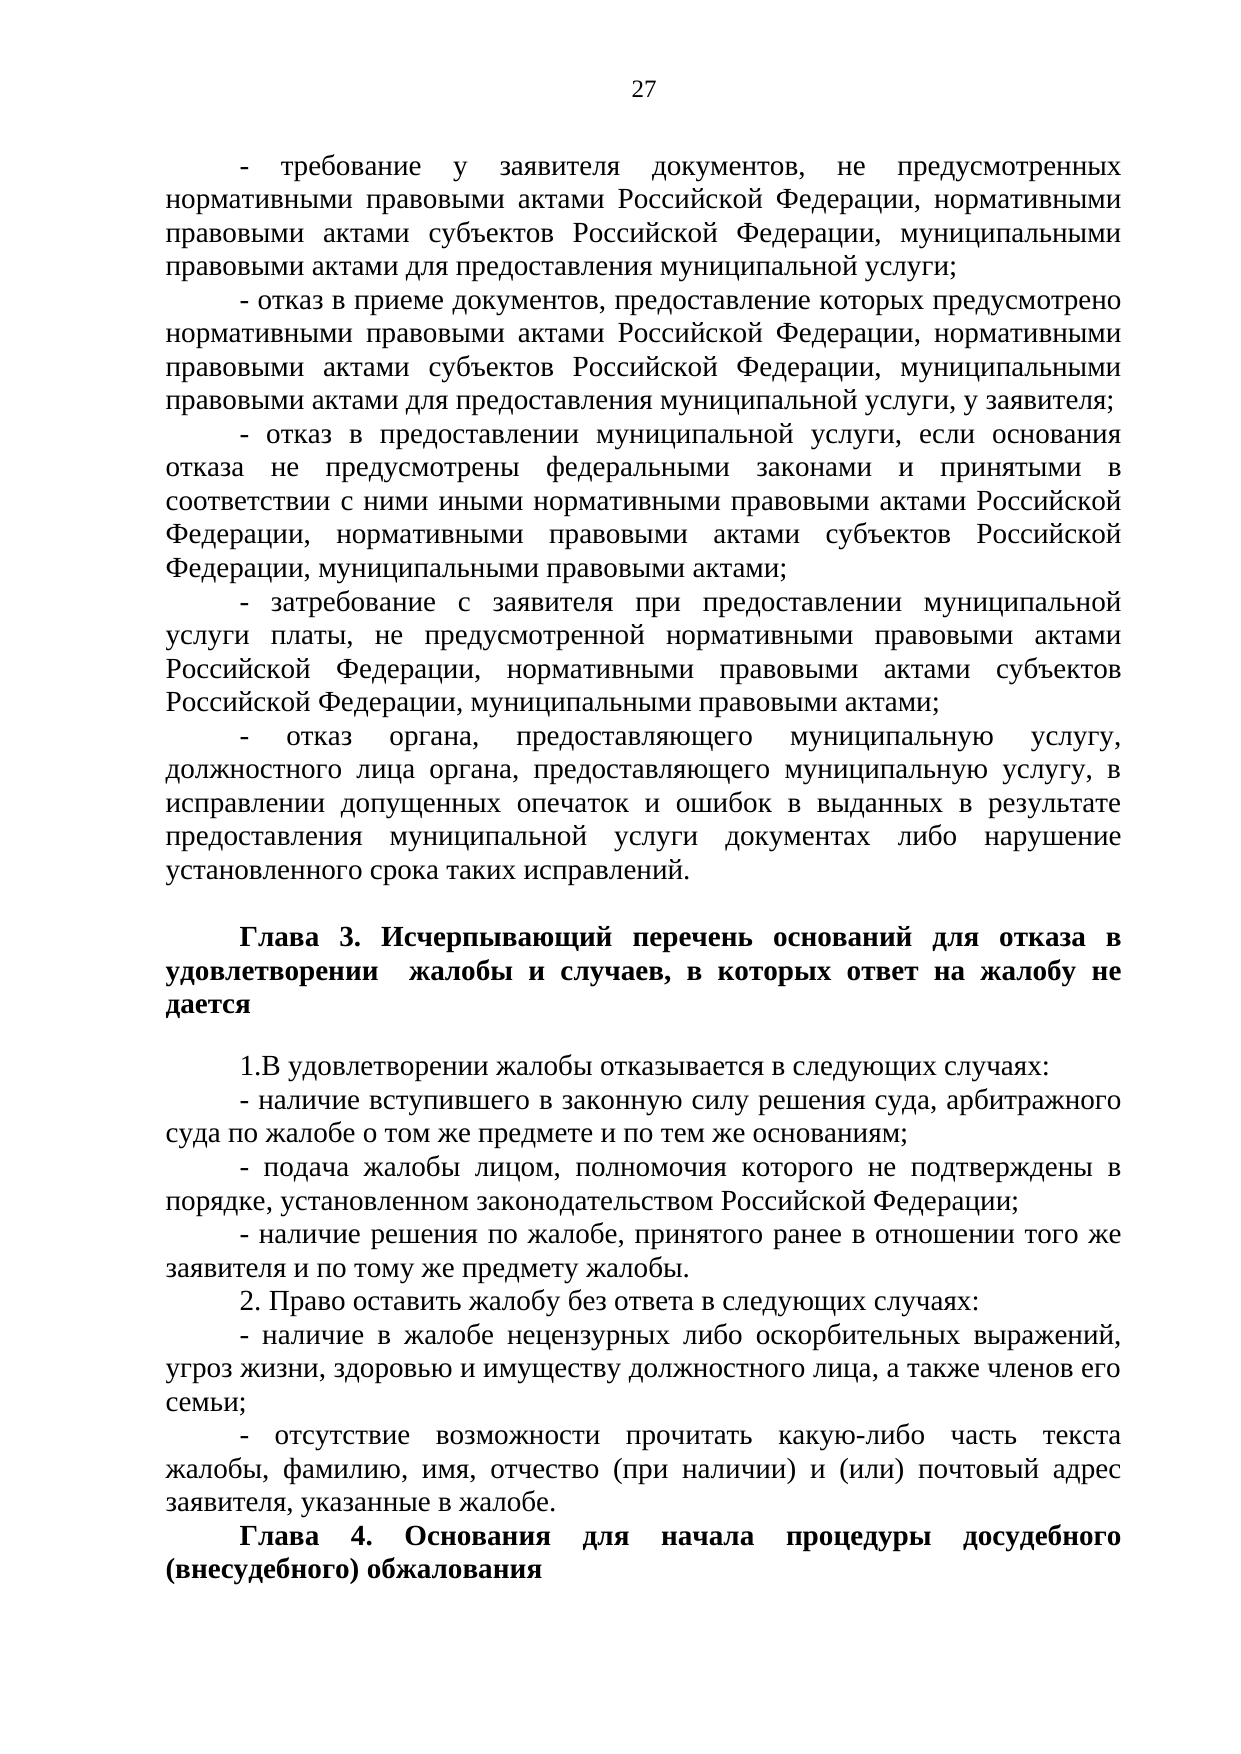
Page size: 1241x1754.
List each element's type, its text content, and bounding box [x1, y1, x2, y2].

text - отказ органа, предоставляющего муниципальную услугу, должностного лица органа, предоставляющего муниципальную услугу, в исправлении допущенных опечаток и ошибок в выданных в результате предоставления муниципальной услуги документах либо нарушение установленного срока таких исправлений. [165, 718, 1122, 886]
text - подача жалобы лицом, полномочия которого не подтверждены в порядке, установленном законодательством Российской Федерации; [165, 1149, 1122, 1216]
text - требование у заявителя документов, не предусмотренных нормативными правовыми актами Российской Федерации, нормативными правовыми актами субъектов Российской Федерации, муниципальными правовыми актами для предоставления муниципальной услуги; [165, 148, 1122, 282]
text 2. Право оставить жалобу без ответа в следующих случаях: [165, 1283, 1122, 1317]
text - наличие вступившего в законную силу решения суда, арбитражного суда по жалобе о том же предмете и по тем же основаниям; [165, 1082, 1122, 1149]
text - наличие в жалобе нецензурных либо оскорбительных выражений, угроз жизни, здоровью и имуществу должностного лица, а также членов его семьи; [165, 1317, 1122, 1417]
text - отказ в приеме документов, предоставление которых предусмотрено нормативными правовыми актами Российской Федерации, нормативными правовыми актами субъектов Российской Федерации, муниципальными правовыми актами для предоставления муниципальной услуги, у заявителя; [165, 282, 1122, 416]
text 1.В удовлетворении жалобы отказывается в следующих случаях: [165, 1048, 1122, 1082]
text - отказ в предоставлении муниципальной услуги, если основания отказа не предусмотрены федеральными законами и принятыми в соответствии с ними иными нормативными правовыми актами Российской Федерации, нормативными правовыми актами субъектов Российской Федерации, муниципальными правовыми актами; [165, 416, 1122, 584]
text Глава 3. Исчерпывающий перечень оснований для отказа в удовлетворении жалобы и случаев, в которых ответ на жалобу не дается [165, 919, 1122, 1020]
text - отсутствие возможности прочитать какую-либо часть текста жалобы, фамилию, имя, отчество (при наличии) и (или) почтовый адрес заявителя, указанные в жалобе. [165, 1417, 1122, 1518]
text - затребование с заявителя при предоставлении муниципальной услуги платы, не предусмотренной нормативными правовыми актами Российской Федерации, нормативными правовыми актами субъектов Российской Федерации, муниципальными правовыми актами; [165, 584, 1122, 718]
text Глава 4. Основания для начала процедуры досудебного (внесудебного) обжалования [165, 1518, 1122, 1585]
text - наличие решения по жалобе, принятого ранее в отношении того же заявителя и по тому же предмету жалобы. [165, 1216, 1122, 1283]
